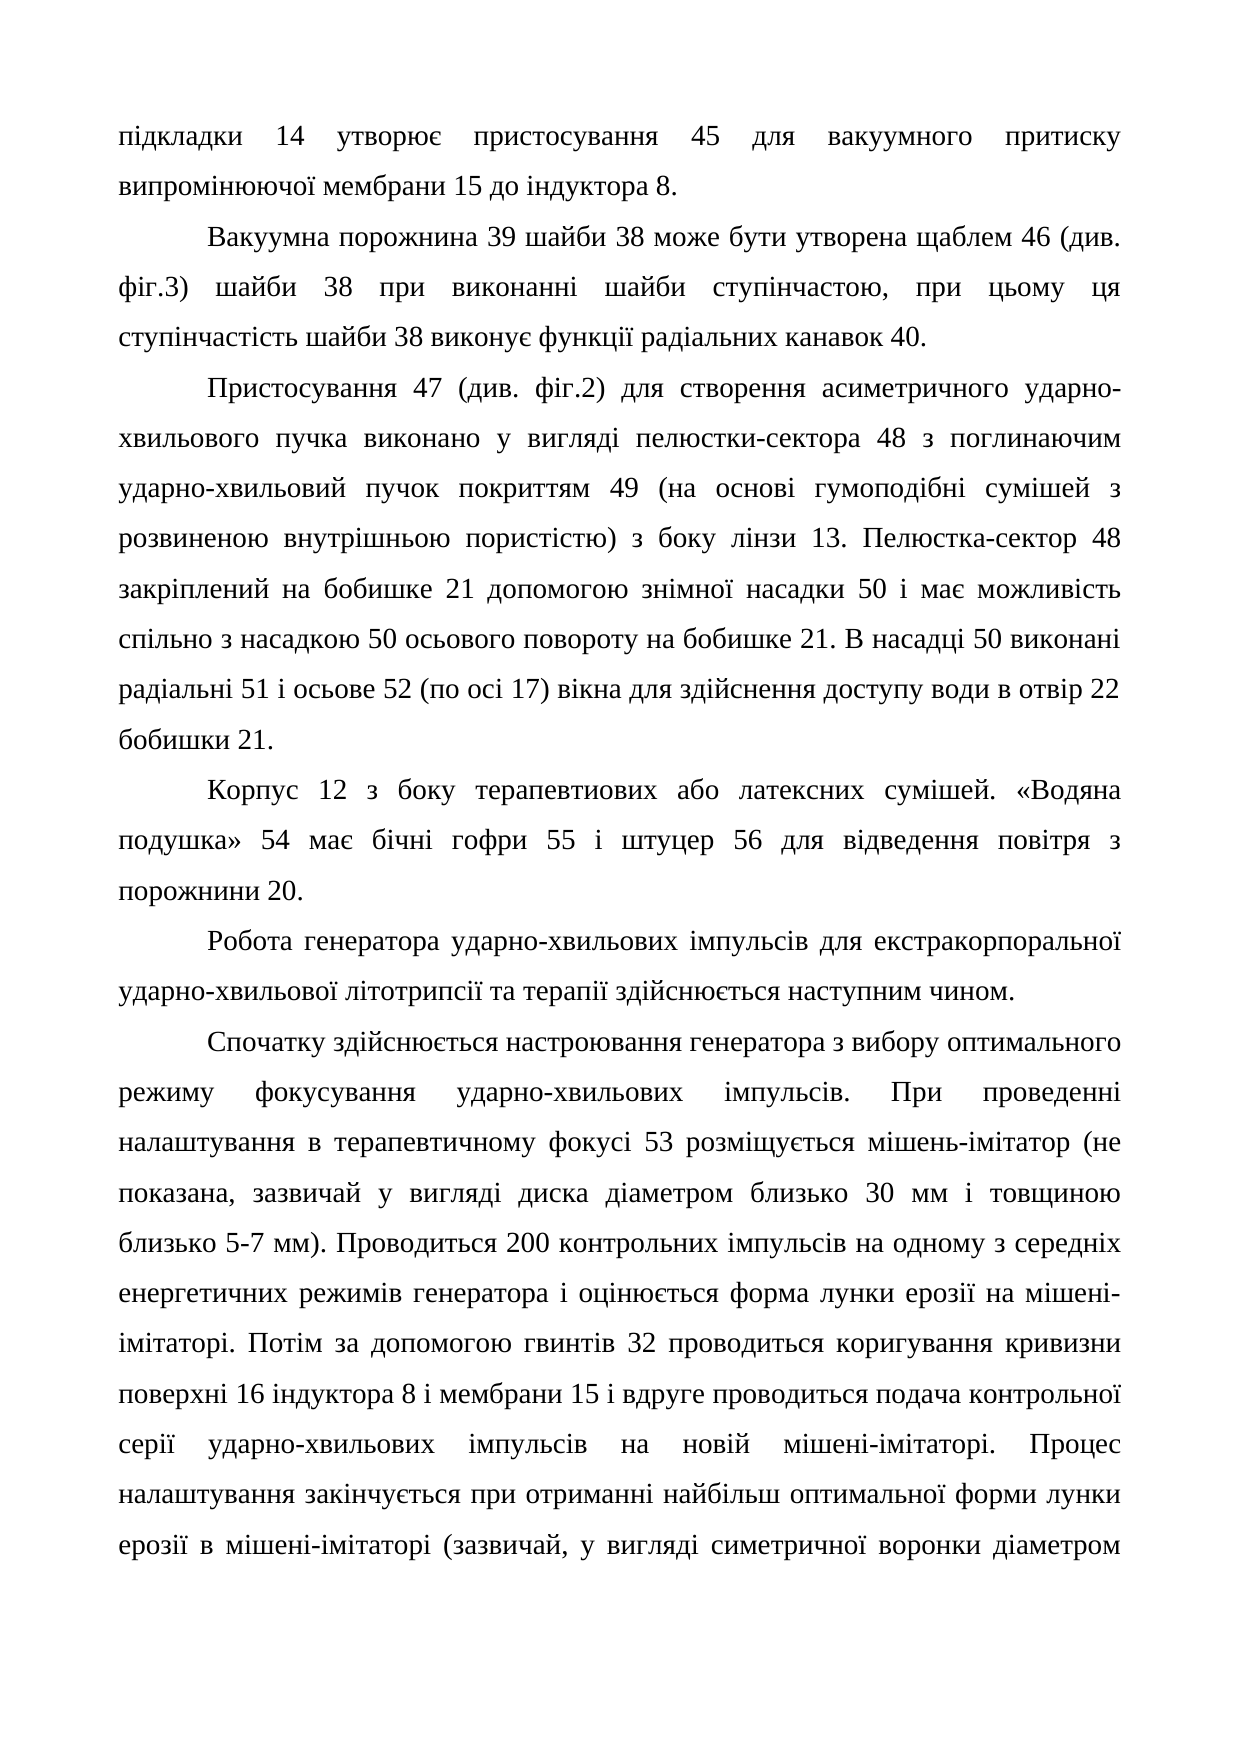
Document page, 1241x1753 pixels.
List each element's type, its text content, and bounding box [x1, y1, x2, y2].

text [118, 1024, 1122, 1560]
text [118, 118, 1122, 202]
text Робота генератора ударно-хвильових імпульсів для екстракорпоральної ударно-хвильової літотрипсії та терапії здійснюється наступним чином. [118, 923, 1122, 1007]
text Вакуумна порожнина 39 шайби 38 може бути утворена щаблем 46 (див. фіг.3) шайби 38 при виконанні шайби ступінчастою, при цьому ця ступінчастість шайби 38 виконує функції радіальних канавок 40. [118, 219, 1122, 353]
text Пристосування 47 (див. фіг.2) для створення асиметричного ударно-хвильового пучка виконано у вигляді пелюстки-сектора 48 з поглинаючим ударно-хвильовий пучок покриттям 49 (на основі гумоподібні сумішей з розвиненою внутрішньою пористістю) з боку лінзи 13. Пелюстка-сектор 48 закріплений на бобишке 21 допомогою знімної насадки 50 і має можливість спільно з насадкою 50 осьового повороту на бобишке 21. В насадці 50 виконані радіальні 51 і осьове 52 (по осі 17) вікна для здійснення доступу води в отвір 22 бобишки 21. [118, 370, 1122, 755]
text Корпус 12 з боку терапевтиових або латексних сумішей. «Водяна подушка» 54 має бічні гофри 55 і штуцер 56 для відведення повітря з порожнини 20. [118, 772, 1122, 906]
